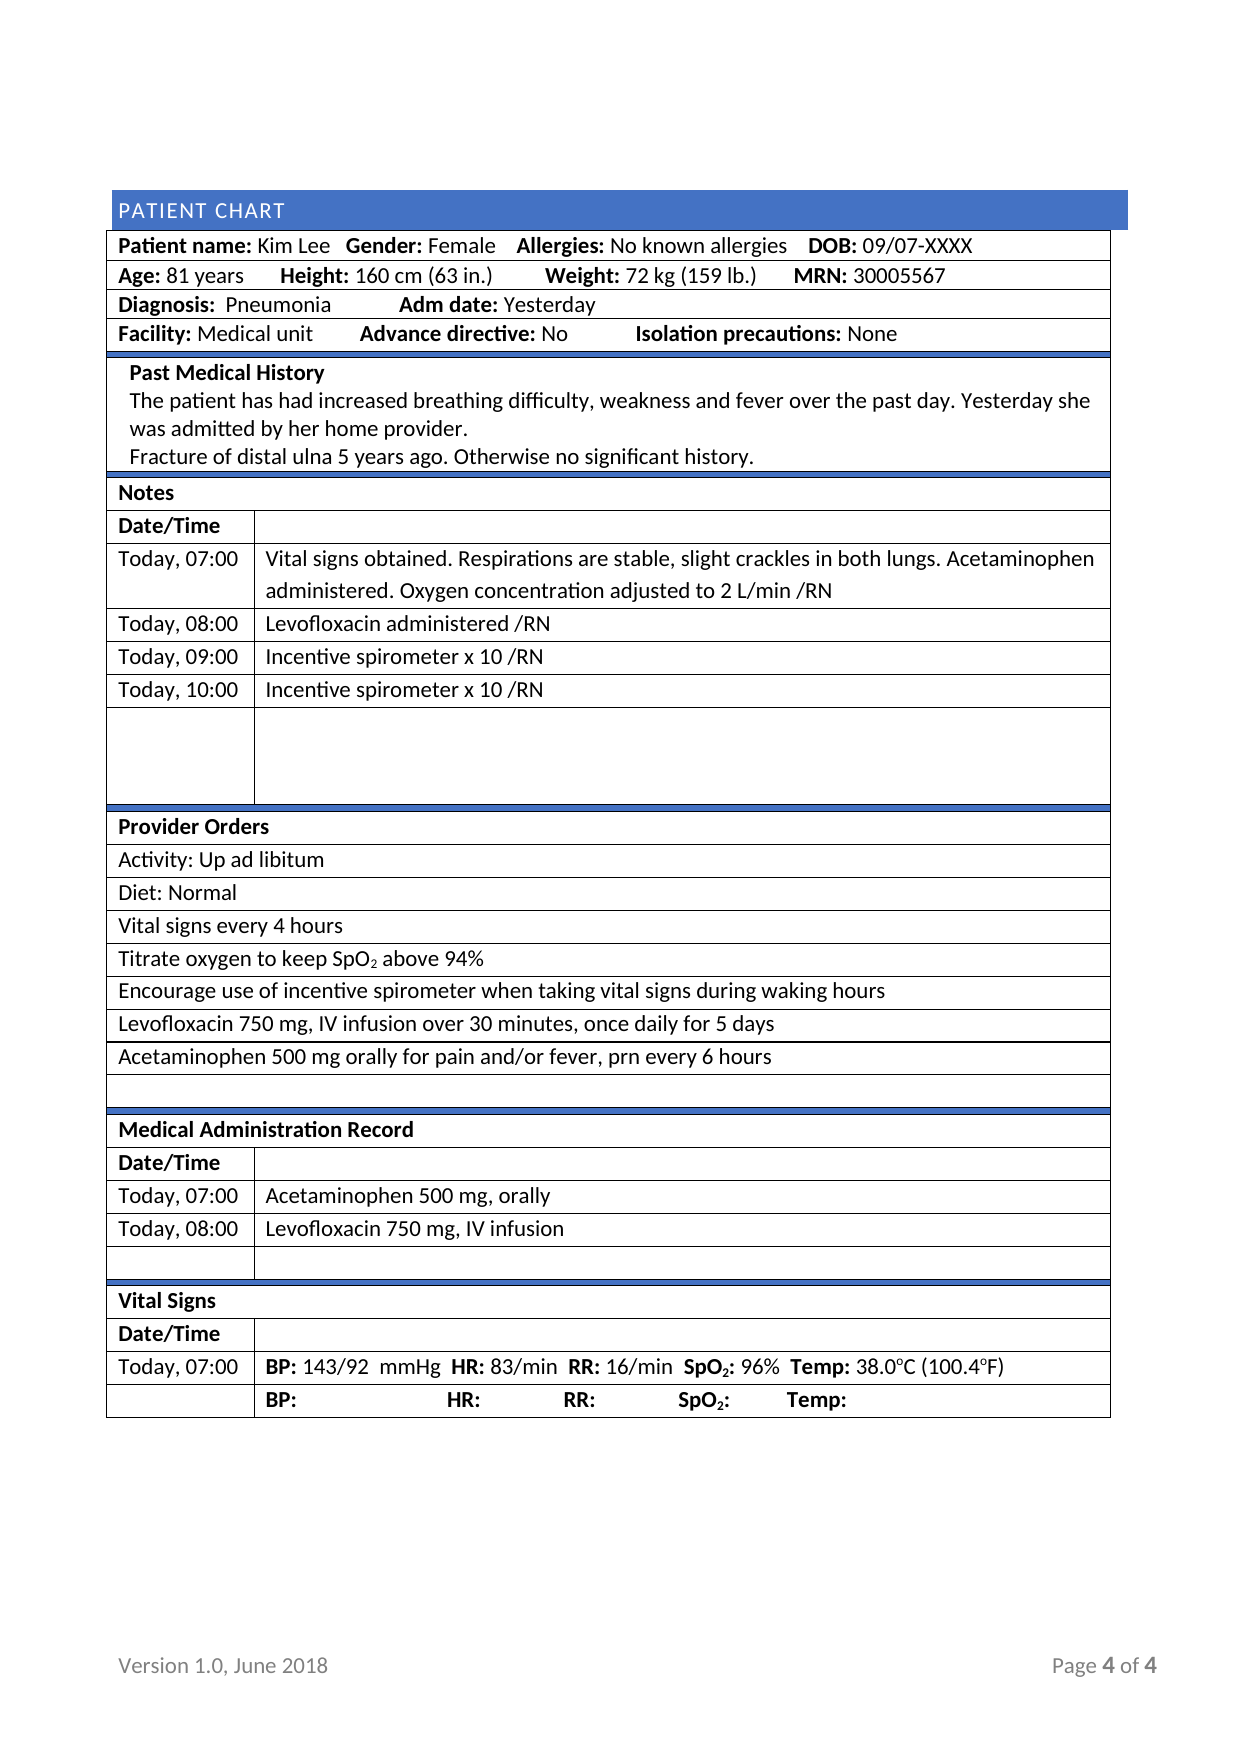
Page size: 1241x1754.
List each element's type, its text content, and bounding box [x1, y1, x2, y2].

table_cell [255, 1247, 1110, 1279]
table_cell [107, 1075, 1110, 1107]
table_cell [107, 1280, 1110, 1285]
table_cell Age: 81 years Height: 160 cm (63 in.) Weight: 72 kg (159 lb.) MRN: 30005567 [107, 261, 1110, 289]
table_cell Levofloxacin administered /RN [255, 609, 1110, 641]
table_header Patient name: Kim Lee Gender: Female Allergies: No known allergies DOB: 09/07-XXXX [107, 231, 1110, 260]
table_cell Diagnosis: Pneumonia Adm date: Yesterday [107, 290, 1110, 318]
table_cell [107, 708, 254, 804]
table_cell BP: HR: RR: SpO2: Temp: [255, 1385, 1110, 1417]
table_cell Activity: Up ad libitum [107, 845, 1110, 877]
table_cell [255, 511, 1110, 543]
table_cell Medical Administration Record [107, 1115, 1110, 1147]
table_cell [107, 1247, 254, 1279]
table_cell Today, 08:00 [107, 1214, 254, 1246]
table_cell [107, 358, 1110, 471]
table_cell [255, 708, 1110, 804]
table_cell Today, 10:00 [107, 675, 254, 707]
table_cell Titrate oxygen to keep SpO2 above 94% [107, 944, 1110, 976]
table_cell Date/Time [107, 1148, 254, 1180]
table_cell [255, 1148, 1110, 1180]
table_cell Vital signs every 4 hours [107, 911, 1110, 943]
table_cell Notes [107, 478, 1110, 510]
table_cell Today, 09:00 [107, 642, 254, 674]
table_cell [107, 1108, 1110, 1114]
table_cell Acetaminophen 500 mg, orally [255, 1181, 1110, 1213]
table_cell [107, 472, 1110, 477]
table_cell [107, 805, 1110, 811]
table_cell Date/Time [107, 511, 254, 543]
table_cell Levofloxacin 750 mg, IV infusion [255, 1214, 1110, 1246]
table_cell Acetaminophen 500 mg orally for pain and/or fever, prn every 6 hours [107, 1043, 1110, 1074]
table_cell Facility: Medical unit Advance directive: No Isolation precautions: None [107, 319, 1110, 351]
table_cell Date/Time [107, 1319, 254, 1351]
table_cell Today, 07:00 [107, 1181, 254, 1213]
table_cell Incentive spirometer x 10 /RN [255, 642, 1110, 674]
table_cell [107, 352, 1110, 357]
table_cell Diet: Normal [107, 878, 1110, 910]
table_cell [107, 1385, 254, 1417]
table_cell Today, 07:00 [107, 1352, 254, 1384]
table_cell Incentive spirometer x 10 /RN [255, 675, 1110, 707]
subtitle Patient Chart [118, 196, 1122, 224]
table_cell Provider Orders [107, 812, 1110, 844]
table_cell Vital Signs [107, 1286, 1110, 1318]
table_cell Encourage use of incentive spirometer when taking vital signs during waking hours [107, 977, 1110, 1008]
table_cell [255, 1319, 1110, 1351]
table_cell Today, 07:00 [107, 544, 254, 608]
table_cell Vital signs obtained. Respirations are stable, slight crackles in both lungs. Acetaminophen administered. Oxygen concentration adjusted to 2 L/min /RN [255, 544, 1110, 608]
table_cell Today, 08:00 [107, 609, 254, 641]
table_cell BP: 143/92 mmHg HR: 83/min RR: 16/min SpO2: 96% Temp: 38.0oC (100.4oF) [255, 1352, 1110, 1384]
table_cell Levofloxacin 750 mg, IV infusion over 30 minutes, once daily for 5 days [107, 1010, 1110, 1041]
